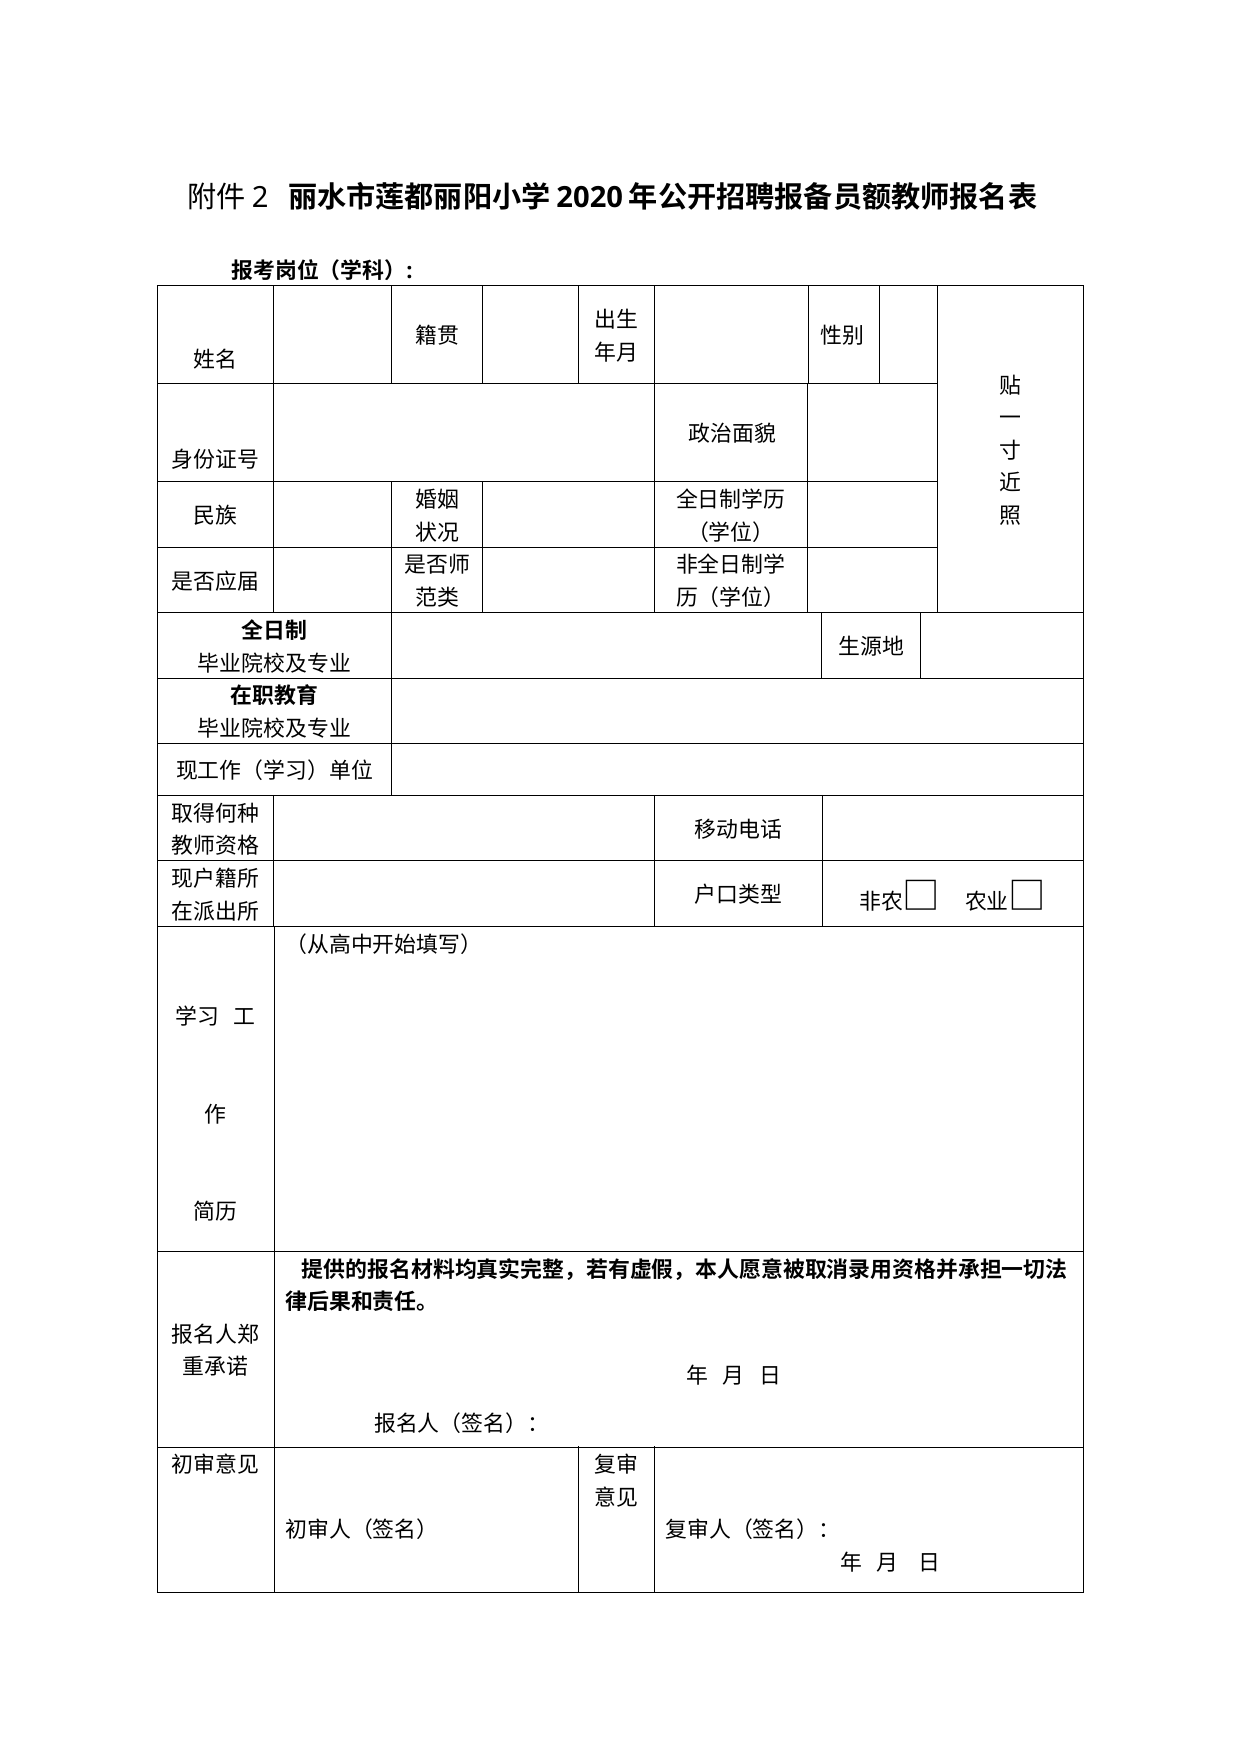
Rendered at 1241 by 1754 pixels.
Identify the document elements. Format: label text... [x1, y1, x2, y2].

table_cell 全日制学历（学位） [655, 482, 807, 547]
table_cell [392, 613, 821, 678]
table_header 姓名 [158, 286, 273, 383]
table_header 籍贯 [392, 286, 482, 383]
table_cell 取得何种 教师资格 [158, 796, 273, 860]
table_cell 初审人（签名） 年 月 日 [275, 1448, 578, 1591]
table_cell [823, 796, 1083, 860]
table_cell [274, 482, 391, 547]
table_cell 现户籍所在派出所 [158, 861, 273, 926]
table_cell 学习 工作 简历 [158, 927, 274, 1251]
table_cell [808, 384, 937, 481]
table_header [880, 286, 937, 383]
table_cell 民族 [158, 482, 273, 547]
table_cell [274, 548, 391, 612]
table_cell [808, 548, 937, 612]
text 报考岗位（学科）: [187, 252, 1053, 285]
table_cell [392, 679, 1083, 743]
table_cell 户口类型 [655, 861, 822, 926]
table_cell [483, 548, 654, 612]
table_cell [921, 613, 1083, 678]
table_cell 是否师范类 [392, 548, 482, 612]
table_header 贴 一 寸 近 照 [938, 286, 1083, 612]
table_cell 初审意见 [158, 1448, 274, 1591]
table_cell [392, 744, 1083, 795]
table_cell 政治面貌 [655, 384, 807, 481]
table_header [274, 286, 391, 383]
table_cell 是否应届 [158, 548, 273, 612]
table_cell [808, 482, 937, 547]
text 附件2 丽水市莲都丽阳小学2020年公开招聘报备员额教师报名表 [187, 162, 1053, 227]
table_cell 现工作（学习）单位 [158, 744, 391, 795]
table_cell 非全日制学历（学位） [655, 548, 807, 612]
table_cell [274, 861, 654, 926]
table_cell 生源地 [822, 613, 920, 678]
table_header [483, 286, 578, 383]
table_cell 身份证号 [158, 384, 273, 481]
table_header 性别 [809, 286, 879, 383]
table_cell （从高中开始填写） [275, 927, 1083, 1251]
table_cell 提供的报名材料均真实完整，若有虚假，本人愿意被取消录用资格并承担一切法律后果和责任。 报名人（签名）： 年 月 日 [275, 1252, 1083, 1446]
table_cell [274, 384, 654, 481]
table_cell 非农□ 农业□ [823, 861, 1083, 926]
table_cell 全日制 毕业院校及专业 [158, 613, 391, 678]
table_header [655, 286, 808, 383]
table_cell 移动电话 [655, 796, 822, 860]
table_cell 复审意见 [579, 1448, 654, 1591]
table_cell 报名人郑重承诺 [158, 1252, 274, 1446]
table_cell 婚姻 状况 [392, 482, 482, 547]
table_cell 复审人（签名）： 年 月 日 [655, 1448, 1083, 1591]
table_cell [483, 482, 654, 547]
table_cell [274, 796, 654, 860]
table_cell 在职教育 毕业院校及专业 [158, 679, 391, 743]
table_header 出生 年月 [579, 286, 654, 383]
